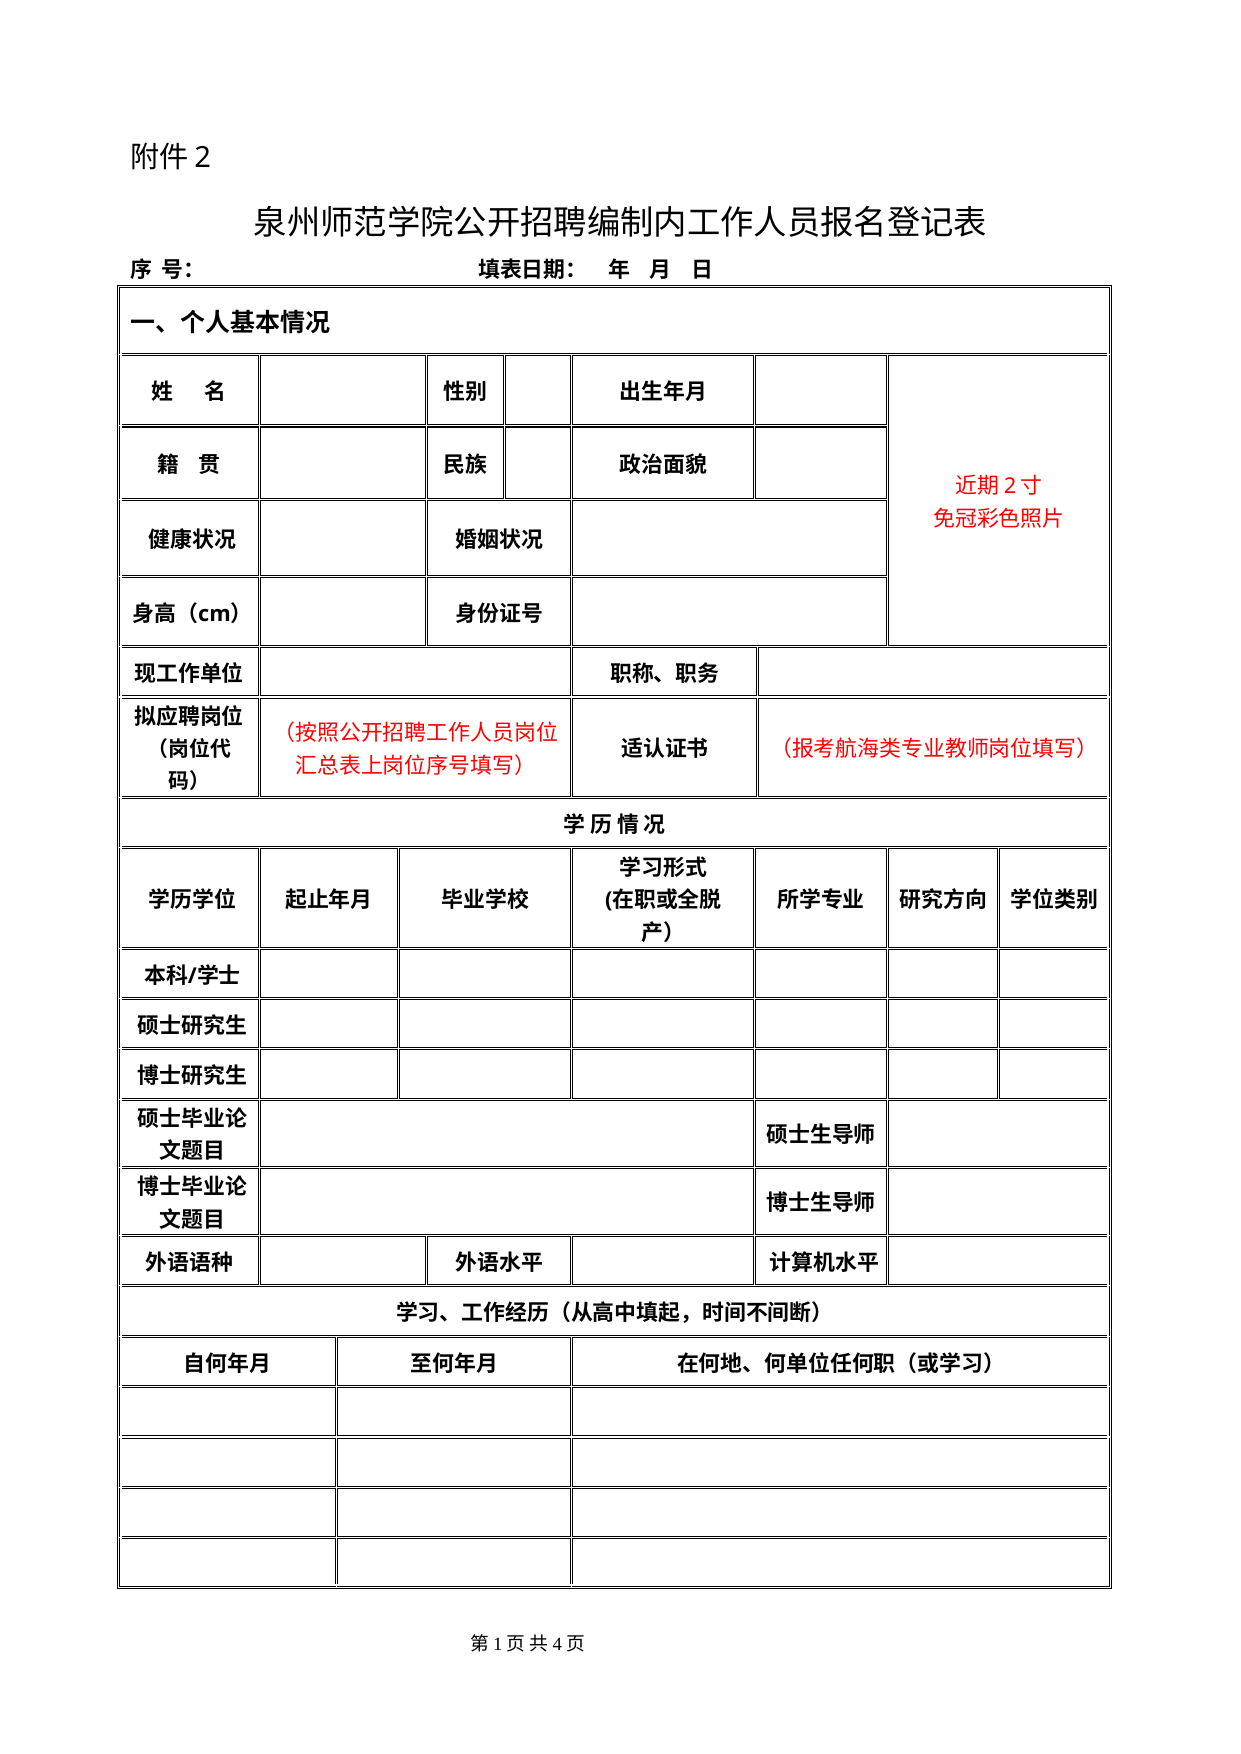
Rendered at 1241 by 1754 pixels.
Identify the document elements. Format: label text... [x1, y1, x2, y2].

table_cell 外语水平 [428, 1237, 570, 1284]
table_cell [756, 1000, 886, 1047]
table_cell 自何年月 [119, 1335, 336, 1385]
table_cell [998, 1047, 1110, 1097]
table_cell [261, 1000, 397, 1047]
table_cell 学 历 情 况 [119, 796, 1110, 846]
table_cell [120, 1486, 335, 1536]
text 附件2 [130, 122, 1110, 187]
table_cell [261, 356, 425, 424]
table_cell [573, 501, 886, 575]
table_cell [573, 1000, 753, 1047]
table_cell 学习、工作经历（从高中填起，时间不间断） [119, 1284, 1110, 1335]
table_cell [889, 1098, 1109, 1166]
table_cell 拟应聘岗位（岗位代码） [119, 695, 259, 796]
table_cell 毕业学校 [400, 849, 570, 947]
table_cell [573, 1237, 753, 1284]
table_cell 硕士生导师 [756, 1101, 886, 1166]
text 序 号： 填表日期： 年 月 日 [130, 252, 1110, 284]
table_cell [889, 1234, 1109, 1284]
table_cell 研究方向 [889, 849, 997, 947]
table_cell [119, 1435, 336, 1486]
table_cell 婚姻状况 [428, 501, 570, 575]
table_cell [1000, 947, 1109, 997]
table_cell [572, 1536, 1109, 1586]
table_cell 现工作单位 [119, 645, 259, 695]
table_cell [572, 1385, 1110, 1435]
table_cell [756, 1050, 886, 1097]
table_cell 籍 贯 [119, 424, 259, 497]
table_cell 至何年月 [338, 1338, 570, 1385]
table_cell 身份证号 [428, 578, 570, 645]
table_cell 起止年月 [261, 849, 397, 947]
table_cell 姓 名 [120, 353, 258, 424]
table_cell [756, 950, 886, 997]
table_cell [338, 1489, 570, 1536]
table_cell [261, 428, 425, 497]
table_cell [573, 950, 753, 997]
table_cell （按照公开招聘工作人员岗位汇总表上岗位序号填写） [261, 699, 570, 796]
table_cell [261, 1050, 397, 1097]
table_cell 政治面貌 [573, 428, 753, 497]
table_cell [400, 1000, 570, 1047]
table_cell 本科/学士 [120, 947, 258, 997]
table_cell [400, 950, 570, 997]
table_cell 性别 [428, 356, 503, 424]
table_cell 学历学位 [119, 846, 259, 947]
table_cell [889, 950, 997, 997]
table_cell [261, 950, 397, 997]
table_cell 外语语种 [120, 1234, 258, 1284]
table_cell [400, 1050, 570, 1097]
table_cell [261, 578, 425, 645]
table_cell 近期2寸 免冠彩色照片 [889, 353, 1109, 645]
table_cell [261, 1169, 753, 1234]
table_cell 职称、职务 [573, 648, 756, 695]
table_cell [338, 1388, 570, 1435]
table_cell 出生年月 [573, 356, 753, 424]
table_cell [573, 578, 886, 645]
table_cell 所学专业 [756, 849, 886, 947]
table_cell 健康状况 [120, 498, 258, 575]
table_cell [338, 1439, 570, 1486]
table_cell 计算机水平 [756, 1237, 886, 1284]
table_cell [573, 1486, 1109, 1536]
table_cell [889, 1166, 1109, 1234]
table_cell （报考航海类专业教师岗位填写） [758, 695, 1110, 796]
table_cell 适认证书 [573, 699, 756, 796]
table_cell 博士毕业论文题目 [120, 1166, 258, 1234]
table_cell [120, 1536, 336, 1586]
table_cell [756, 356, 886, 424]
table_cell [261, 1101, 753, 1166]
table_cell [336, 1536, 572, 1586]
table_cell [506, 356, 570, 424]
table_cell [261, 501, 425, 575]
text 泉州师范学院公开招聘编制内工作人员报名登记表 [130, 187, 1110, 252]
table_cell 学习形式 (在职或全脱产） [573, 849, 753, 947]
table_cell [758, 645, 1110, 695]
table_cell [889, 1050, 997, 1097]
table_cell 身高（cm） [119, 575, 259, 645]
table_cell [756, 428, 886, 497]
table_cell [998, 997, 1110, 1047]
table_cell 民族 [428, 428, 503, 497]
table_cell 学位类别 [998, 846, 1110, 947]
table_cell [261, 648, 570, 695]
table_cell [573, 1050, 753, 1097]
table_cell 博士生导师 [756, 1169, 886, 1234]
table_cell [261, 1237, 425, 1284]
table_header 一、个人基本情况 [120, 288, 1109, 353]
table_cell 硕士毕业论文题目 [120, 1098, 258, 1166]
table_cell [506, 428, 570, 497]
table_cell [119, 1385, 336, 1435]
table_cell 在何地、何单位任何职（或学习） [572, 1335, 1110, 1385]
table_cell 硕士研究生 [119, 997, 259, 1047]
table_cell [572, 1435, 1110, 1486]
table_cell [889, 1000, 997, 1047]
table_cell 博士研究生 [119, 1047, 259, 1097]
